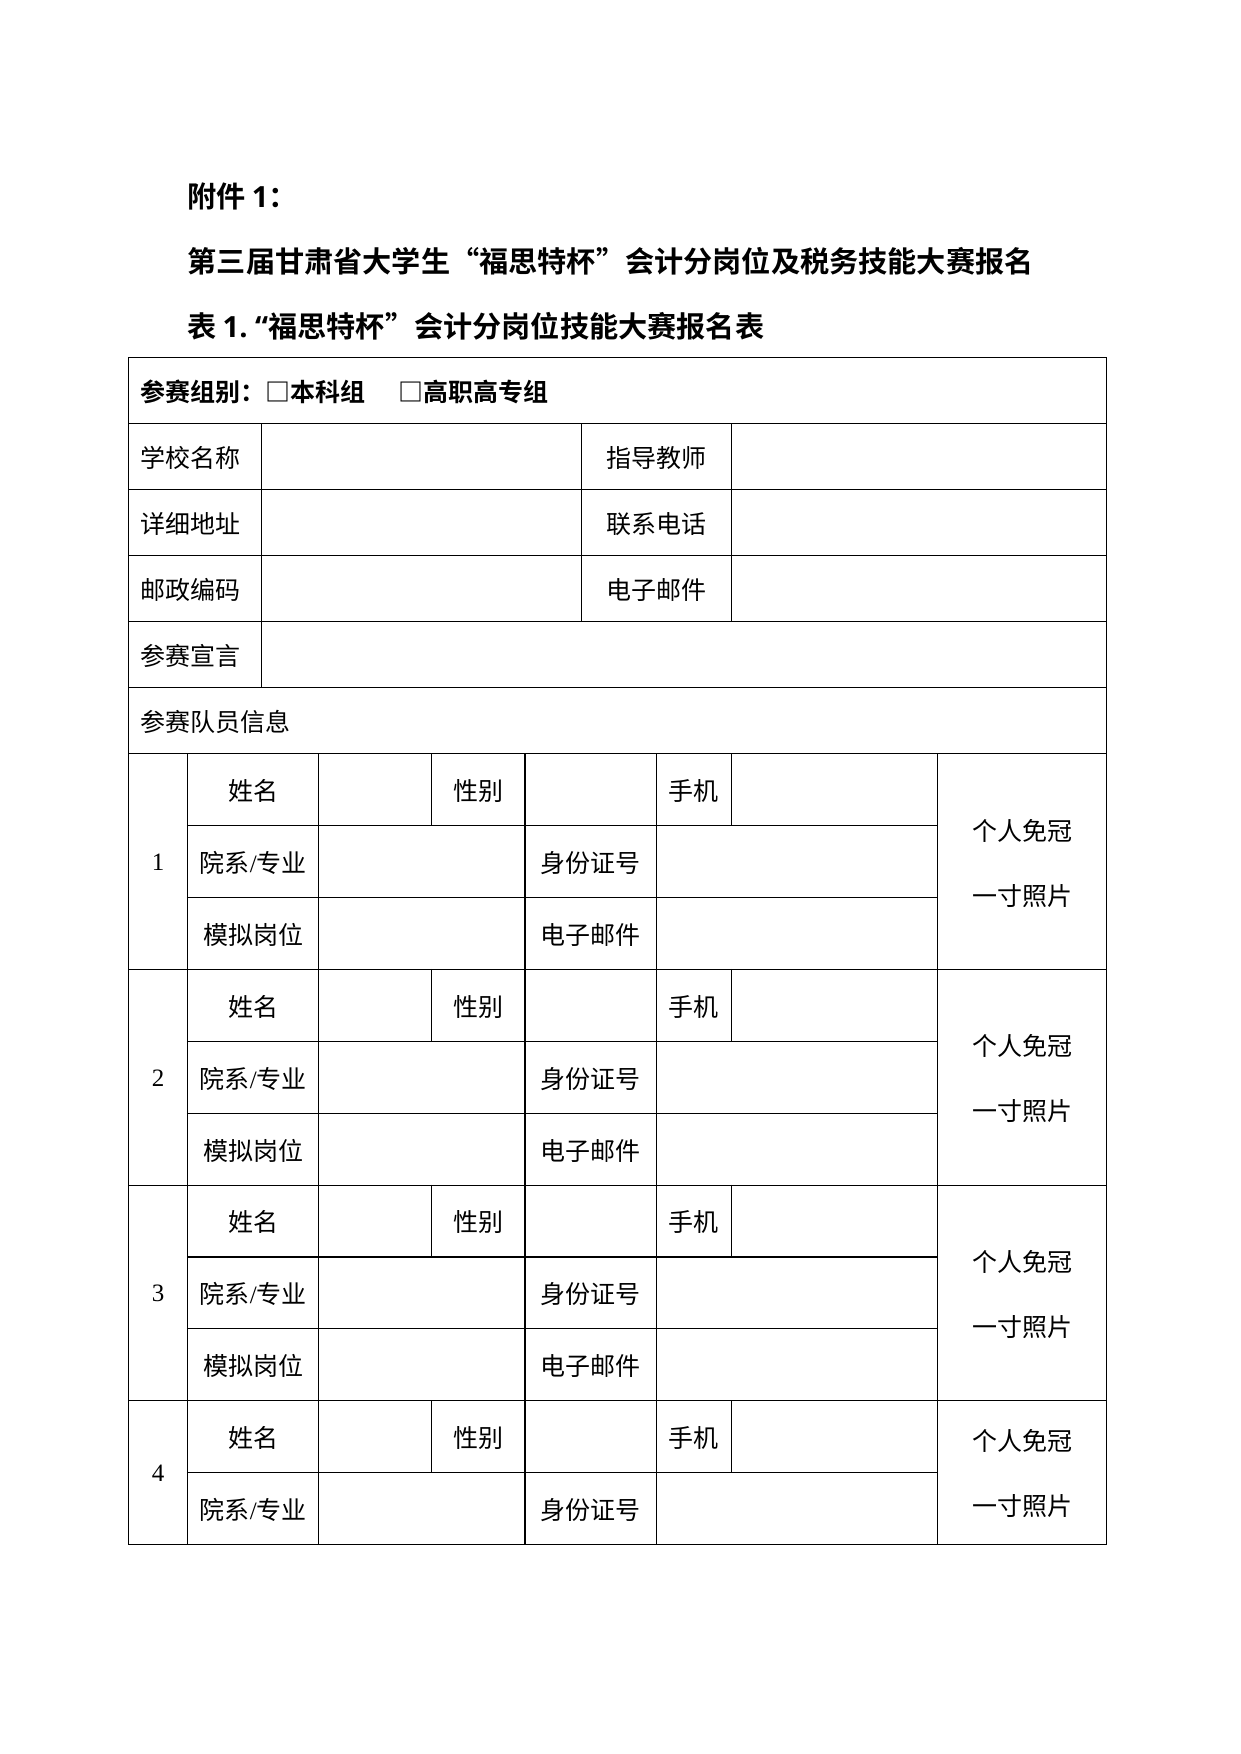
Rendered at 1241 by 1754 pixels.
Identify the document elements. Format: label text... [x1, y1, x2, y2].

table_cell 性别 [432, 970, 524, 1041]
table_cell 3 [129, 1186, 187, 1400]
table_cell [526, 970, 656, 1041]
table_cell 指导教师 [582, 424, 731, 489]
table_cell 1 [129, 754, 187, 969]
table_cell [319, 1401, 431, 1472]
table_cell 身份证号 [526, 1258, 656, 1328]
table_cell 手机 [657, 1186, 731, 1256]
table_cell 参赛宣言 [129, 622, 261, 687]
table_cell 院系/专业 [188, 1473, 318, 1544]
text 第三届甘肃省大学生“福思特杯”会计分岗位及税务技能大赛报名表1. “福思特杯”会计分岗位技能大赛报名表 [187, 227, 1053, 357]
table_cell 4 [129, 1401, 187, 1544]
table_cell 电子邮件 [526, 1329, 656, 1400]
table_cell 2 [129, 970, 187, 1184]
table_cell [732, 1186, 937, 1256]
table_cell [657, 1473, 937, 1544]
table_cell 电子邮件 [582, 556, 731, 621]
table_cell 电子邮件 [526, 898, 656, 969]
table_cell [732, 754, 937, 825]
table_cell 院系/专业 [188, 1258, 318, 1328]
table_cell [732, 970, 937, 1041]
table_cell [319, 1042, 524, 1113]
table_cell 性别 [432, 1401, 524, 1472]
table_cell [732, 1401, 937, 1472]
table_cell 参赛队员信息 [129, 688, 1106, 753]
table_cell [732, 490, 1106, 555]
table_cell 手机 [657, 754, 731, 825]
table_cell 姓名 [188, 754, 318, 825]
table_cell 个人免冠 一寸照片 [938, 970, 1106, 1184]
table_cell [657, 898, 937, 969]
table_header 参赛组别：□本科组 □高职高专组 [129, 358, 1106, 423]
table_cell 院系/专业 [188, 826, 318, 897]
table_cell 个人免冠 一寸照片 [938, 1401, 1106, 1544]
table_cell [657, 1329, 937, 1400]
table_cell [319, 754, 431, 825]
table_cell 身份证号 [526, 1473, 656, 1544]
table_cell 模拟岗位 [188, 1329, 318, 1400]
table_cell 联系电话 [582, 490, 731, 555]
table_cell [732, 424, 1106, 489]
table_cell [657, 826, 937, 897]
table_cell 个人免冠 一寸照片 [938, 1186, 1106, 1400]
table_cell 姓名 [188, 1401, 318, 1472]
table_cell 模拟岗位 [188, 1114, 318, 1184]
table_cell 邮政编码 [129, 556, 261, 621]
table_cell [732, 556, 1106, 621]
table_cell [262, 556, 581, 621]
table_cell 手机 [657, 1401, 731, 1472]
table_cell [657, 1114, 937, 1184]
table_cell [526, 1186, 656, 1256]
table_cell [262, 424, 581, 489]
table_cell [262, 490, 581, 555]
table_cell 详细地址 [129, 490, 261, 555]
table_cell 身份证号 [526, 1042, 656, 1113]
table_cell 院系/专业 [188, 1042, 318, 1113]
table_cell 姓名 [188, 970, 318, 1041]
text 附件1： [187, 162, 1053, 227]
table_cell 个人免冠 一寸照片 [938, 754, 1106, 969]
table_cell [319, 1473, 524, 1544]
table_cell 性别 [432, 1186, 524, 1256]
table_cell 学校名称 [129, 424, 261, 489]
table_cell [657, 1258, 937, 1328]
table_cell 性别 [432, 754, 524, 825]
table_cell 手机 [657, 970, 731, 1041]
table_cell [657, 1042, 937, 1113]
table_cell [526, 754, 656, 825]
table_cell [319, 1114, 524, 1184]
table_cell 姓名 [188, 1186, 318, 1256]
table_cell [526, 1401, 656, 1472]
table_cell [319, 970, 431, 1041]
table_cell 模拟岗位 [188, 898, 318, 969]
table_cell [319, 898, 524, 969]
table_cell [319, 1186, 431, 1256]
table_cell 电子邮件 [526, 1114, 656, 1184]
table_cell [319, 826, 524, 897]
table_cell [262, 622, 1106, 687]
table_cell [319, 1258, 524, 1328]
table_cell [319, 1329, 524, 1400]
table_cell 身份证号 [526, 826, 656, 897]
